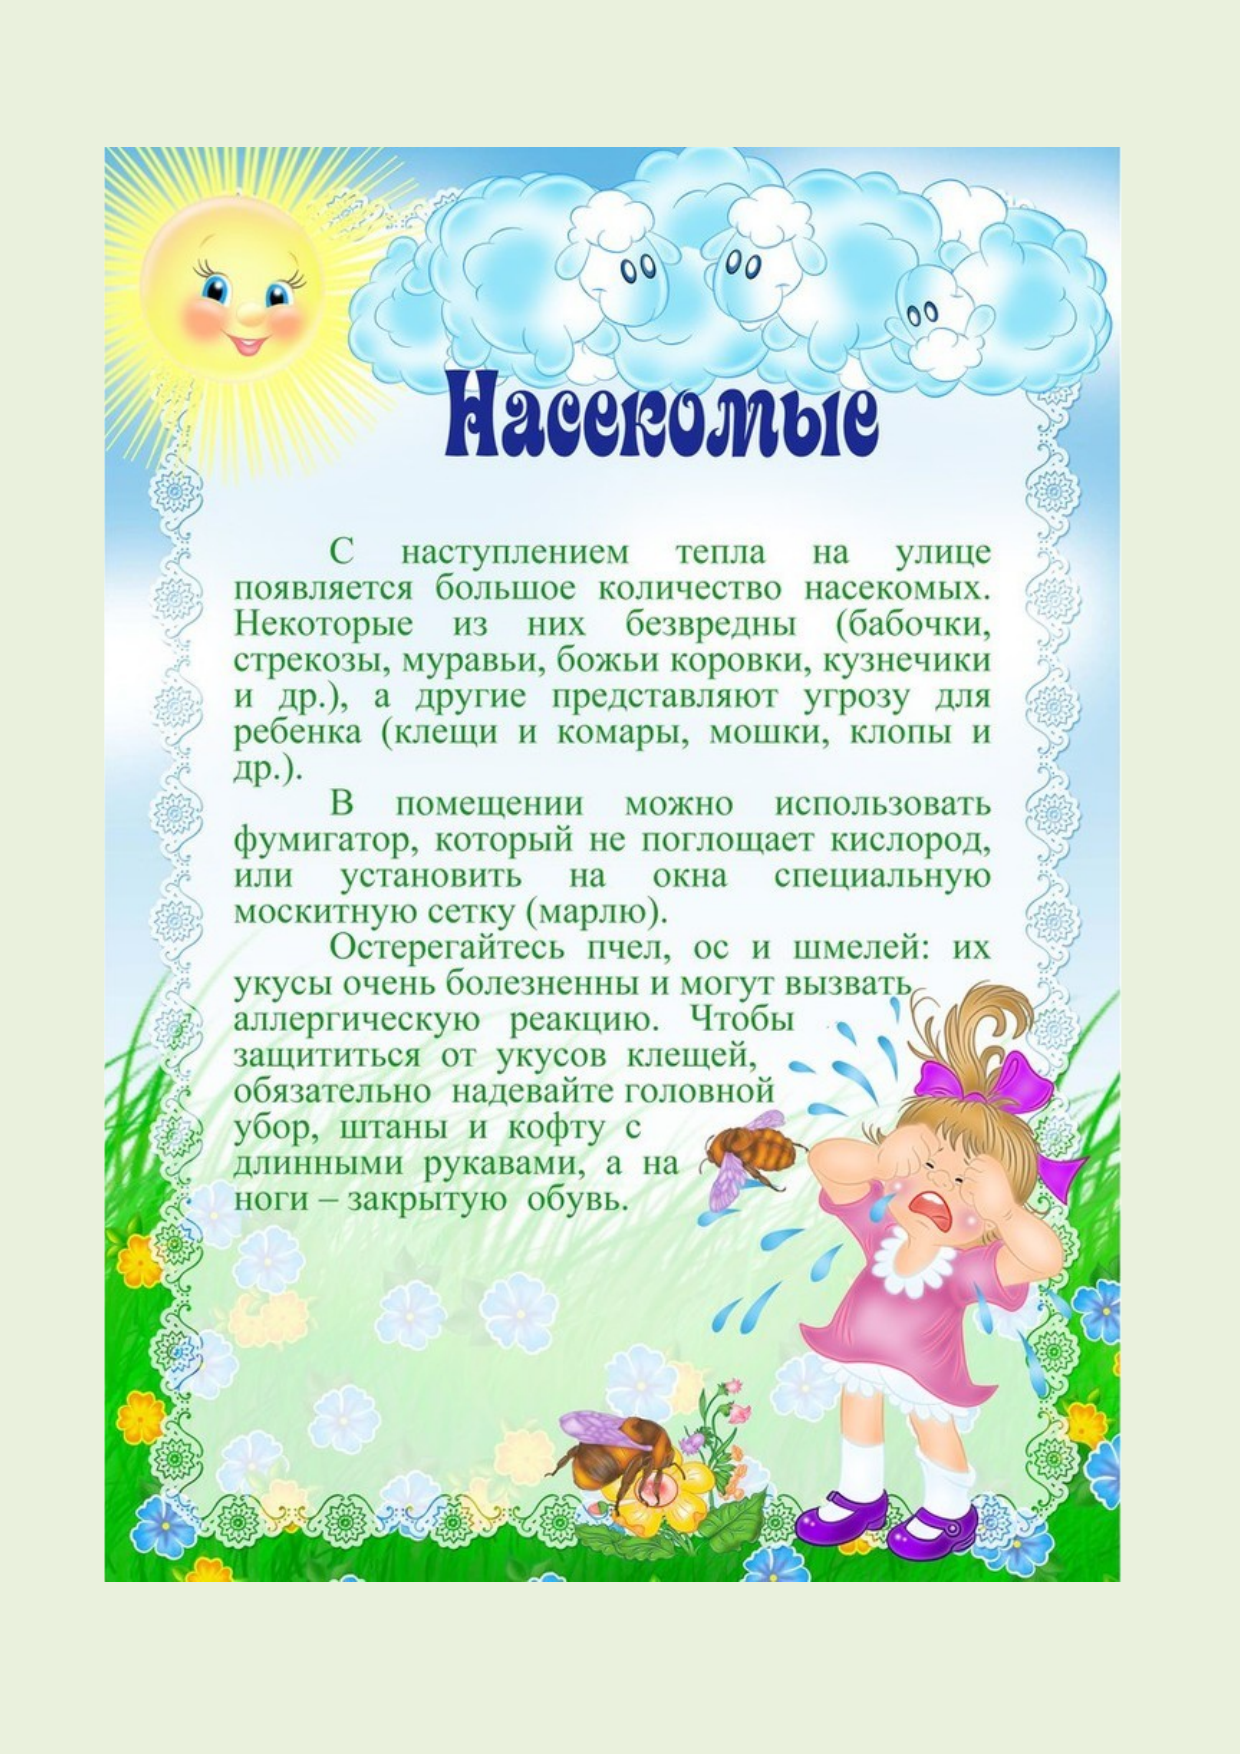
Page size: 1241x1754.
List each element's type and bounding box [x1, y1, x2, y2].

picture [104, 147, 1122, 1582]
